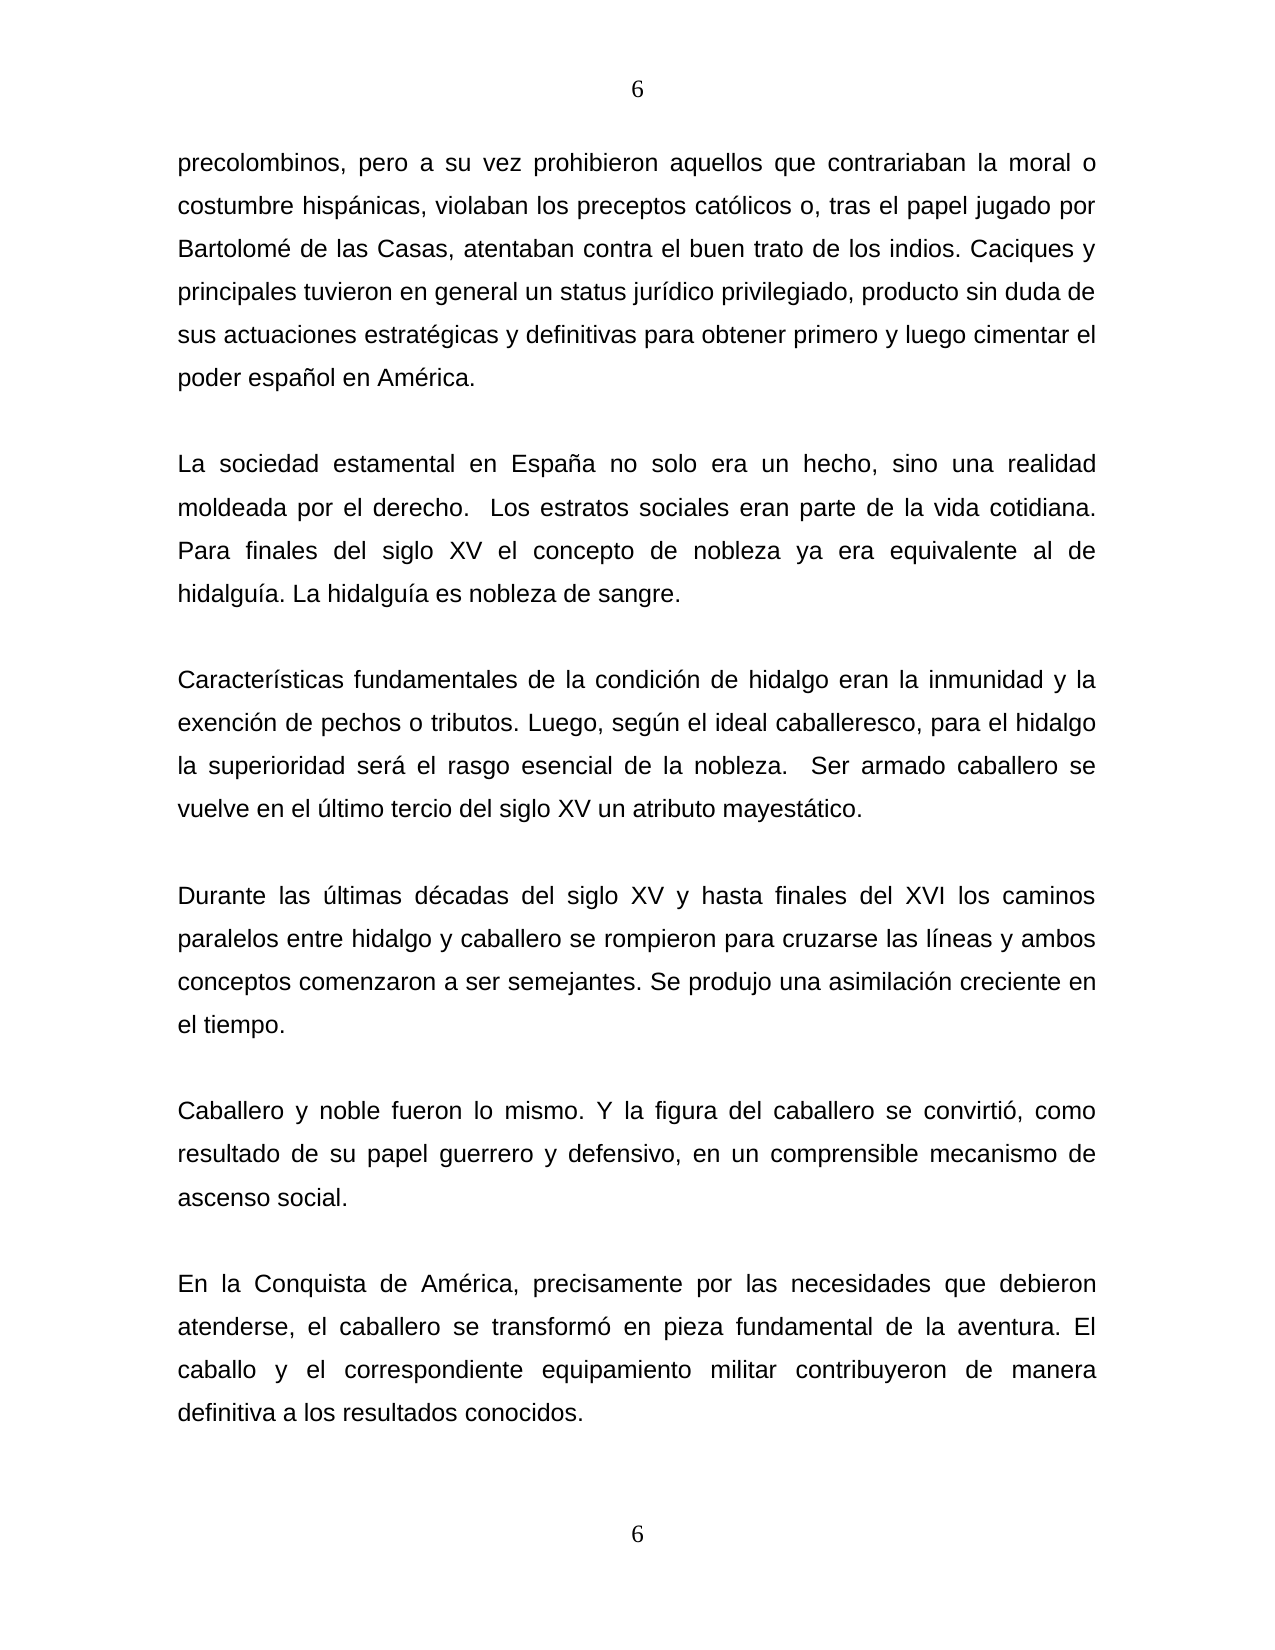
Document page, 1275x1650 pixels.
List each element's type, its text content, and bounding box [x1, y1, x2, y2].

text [177, 148, 1098, 392]
text Características fundamentales de la condición de hidalgo eran la inmunidad y la exención de pechos o tributos. Luego, según el ideal caballeresco, para el hidalgo la superioridad será el rasgo esencial de la nobleza. Ser armado caballero se vuelve en el último tercio del siglo XV un atributo mayestático. [177, 665, 1098, 823]
text Durante las últimas décadas del siglo XV y hasta finales del XVI los caminos paralelos entre hidalgo y caballero se rompieron para cruzarse las líneas y ambos conceptos comenzaron a ser semejantes. Se produjo una asimilación creciente en el tiempo. [177, 881, 1098, 1039]
text La sociedad estamental en España no solo era un hecho, sino una realidad moldeada por el derecho. Los estratos sociales eran parte de la vida cotidiana. Para finales del siglo XV el concepto de nobleza ya era equivalente al de hidalguía. La hidalguía es nobleza de sangre. [177, 449, 1098, 608]
text En la Conquista de América, precisamente por las necesidades que debieron atenderse, el caballero se transformó en pieza fundamental de la aventura. El caballo y el correspondiente equipamiento militar contribuyeron de manera definitiva a los resultados conocidos. [177, 1269, 1098, 1427]
text Caballero y noble fueron lo mismo. Y la figura del caballero se convirtió, como resultado de su papel guerrero y defensivo, en un comprensible mecanismo de ascenso social. [177, 1096, 1098, 1211]
